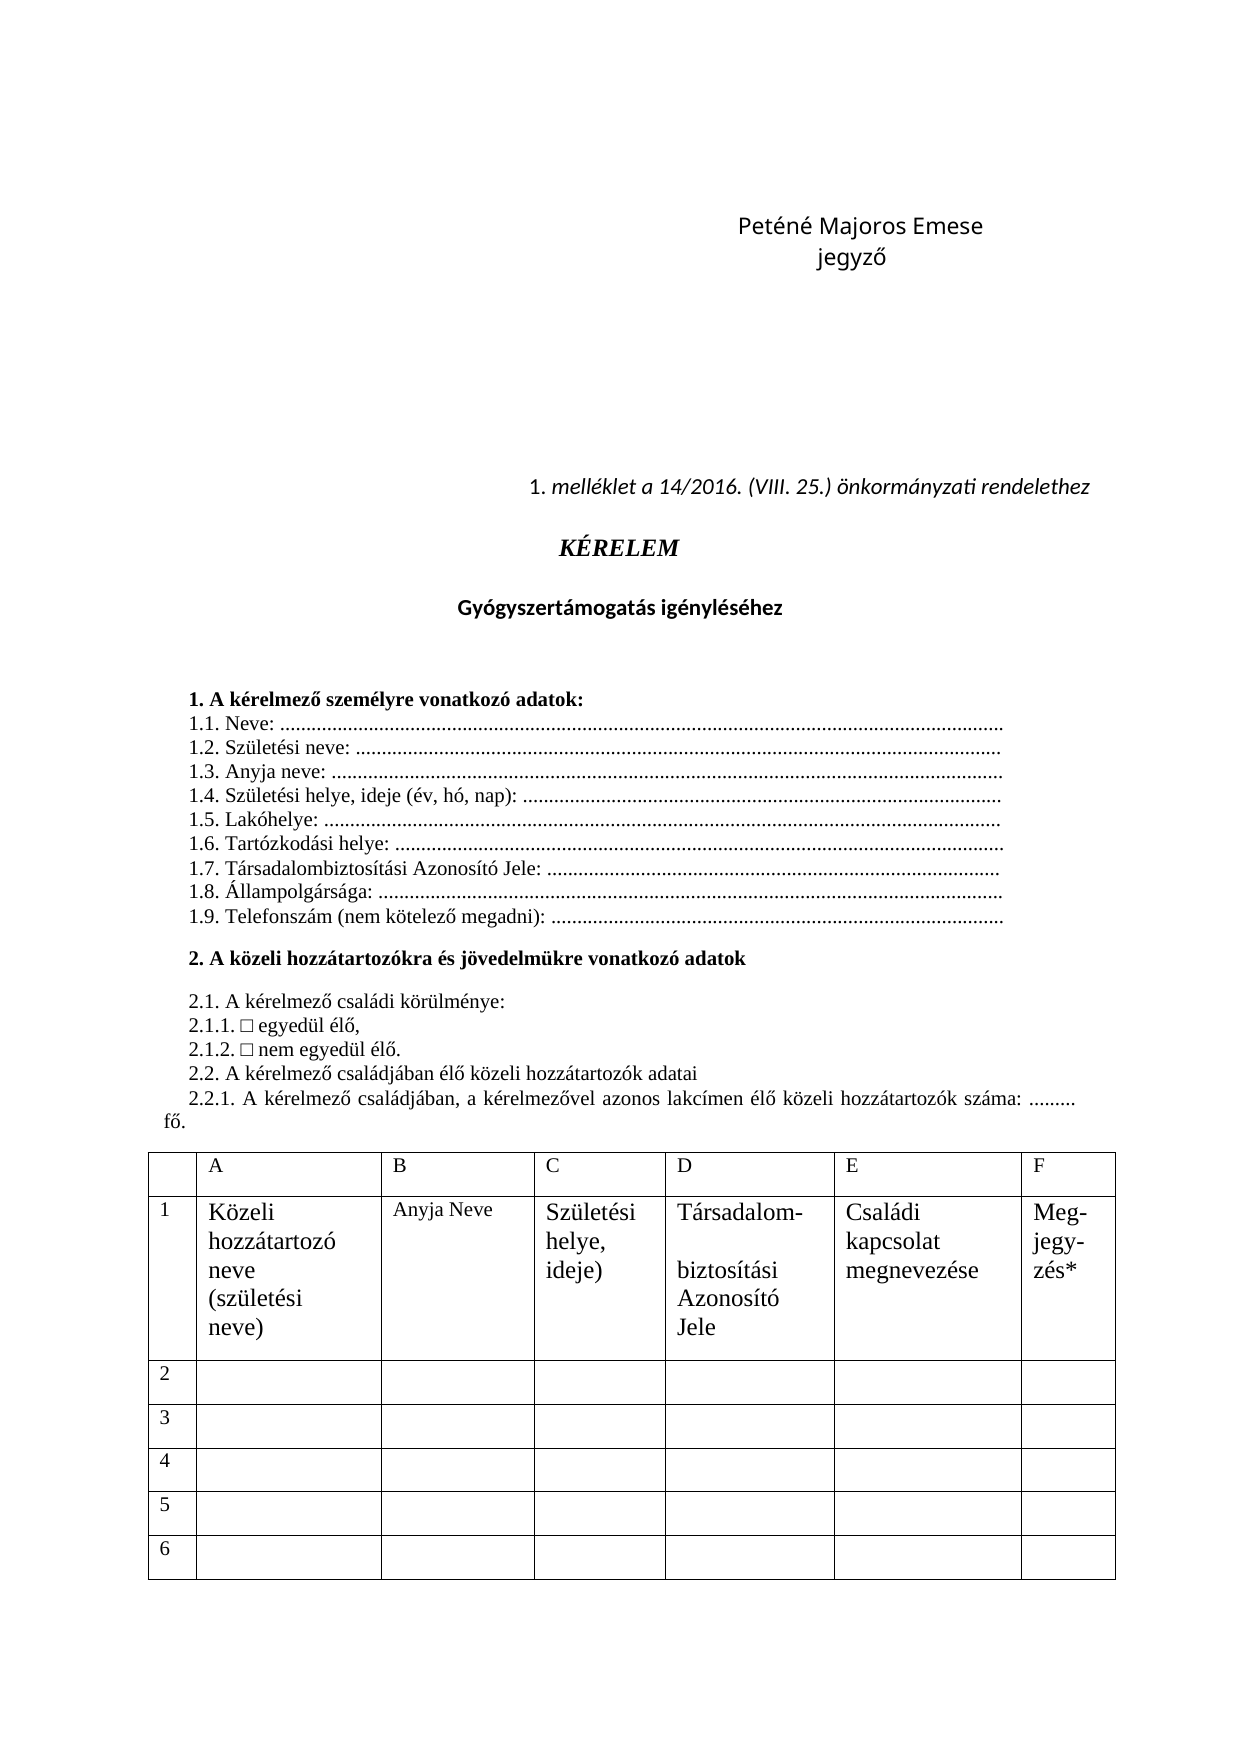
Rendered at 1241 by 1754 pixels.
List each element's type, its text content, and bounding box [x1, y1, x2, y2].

table_cell 1 [149, 1197, 196, 1360]
table_header [149, 1153, 196, 1196]
table_cell [197, 1361, 381, 1403]
table_cell [535, 1361, 665, 1403]
text 1. melléklet a 14/2016. (VIII. 25.) önkormányzati rendelethez [148, 472, 1093, 500]
table_cell [835, 1536, 1021, 1579]
table_cell [1022, 1536, 1115, 1579]
table_cell [382, 1449, 534, 1491]
text kérelmező személyre vonatkozó adatok: [163, 687, 1077, 711]
table_cell 3 [149, 1405, 196, 1447]
text 1.3. Anyja neve: ................................................................................................................................. [163, 759, 1077, 783]
table_cell [197, 1536, 381, 1579]
table_header C [535, 1153, 665, 1196]
table_cell 4 [149, 1449, 196, 1491]
text KÉRELEM [163, 533, 1077, 562]
table_header A [197, 1153, 381, 1196]
table_cell [666, 1492, 834, 1535]
text 1.4. Születési helye, ideje (év, hó, nap): ............................................................................................ [163, 783, 1077, 807]
text Gyógyszertámogatás igényléséhez [148, 593, 1093, 621]
text 1.2. Születési neve: ............................................................................................................................ [163, 735, 1077, 759]
table_cell [382, 1492, 534, 1535]
table_cell 5 [149, 1492, 196, 1535]
table_cell [835, 1361, 1021, 1403]
text 2.1.2. □ nem egyedül élő. [163, 1037, 1077, 1061]
table_cell [666, 1536, 834, 1579]
text jegyző [148, 241, 1093, 273]
table_cell 2 [149, 1361, 196, 1403]
table_cell Meg-jegy-zés* [1022, 1197, 1115, 1360]
table_header F [1022, 1153, 1115, 1196]
table_cell [835, 1492, 1021, 1535]
table_cell Születési helye, ideje) [535, 1197, 665, 1360]
table_cell 6 [149, 1536, 196, 1579]
text 1.8. Állampolgársága: ........................................................................................................................ [163, 879, 1077, 903]
table_cell [1022, 1361, 1115, 1403]
table_cell [535, 1405, 665, 1447]
text 2.2.1. A kérelmező családjában, a kérelmezővel azonos lakcímen élő közeli hozzátartozók száma: ......... fő. [163, 1085, 1077, 1133]
table_cell [1022, 1449, 1115, 1491]
table_cell [835, 1449, 1021, 1491]
table_cell [535, 1536, 665, 1579]
table_cell Családi kapcsolat megnevezése [835, 1197, 1021, 1360]
table_cell [382, 1361, 534, 1403]
table_cell [535, 1492, 665, 1535]
text 2.1.1. □ egyedül élő, [163, 1013, 1077, 1037]
table_cell Társadalom- biztosítási Azonosító Jele [666, 1197, 834, 1360]
table_cell Közeli hozzátartozó neve (születési neve) [197, 1197, 381, 1360]
table_cell [197, 1492, 381, 1535]
text 1.7. Társadalombiztosítási Azonosító Jele: ....................................................................................... [163, 855, 1077, 879]
table_cell [1022, 1492, 1115, 1535]
table_cell [666, 1449, 834, 1491]
table_cell [197, 1449, 381, 1491]
table_header E [835, 1153, 1021, 1196]
text Peténé Majoros Emese [148, 210, 1093, 241]
text 2.2. A kérelmező családjában élő közeli hozzátartozók adatai [163, 1061, 1077, 1085]
table_cell [1022, 1405, 1115, 1447]
table_header B [382, 1153, 534, 1196]
text 1.9. Telefonszám (nem kötelező megadni): ....................................................................................... [163, 903, 1077, 928]
text 1.6. Tartózkodási helye: ..................................................................................................................... [163, 831, 1077, 855]
table_cell Anyja Neve [382, 1197, 534, 1360]
table_cell [535, 1449, 665, 1491]
text 1.5. Lakóhelye: .................................................................................................................................. [163, 807, 1077, 831]
table_cell [835, 1405, 1021, 1447]
text 2.1. A kérelmező családi körülménye: [163, 989, 1077, 1013]
table_cell [382, 1405, 534, 1447]
table_cell [666, 1361, 834, 1403]
table_cell [666, 1405, 834, 1447]
table_cell [197, 1405, 381, 1447]
table_header D [666, 1153, 834, 1196]
text közeli hozzátartozókra és jövedelmükre vonatkozó adatok [163, 946, 1077, 970]
text 1.1. Neve: ........................................................................................................................................... [163, 711, 1077, 735]
table_cell [382, 1536, 534, 1579]
